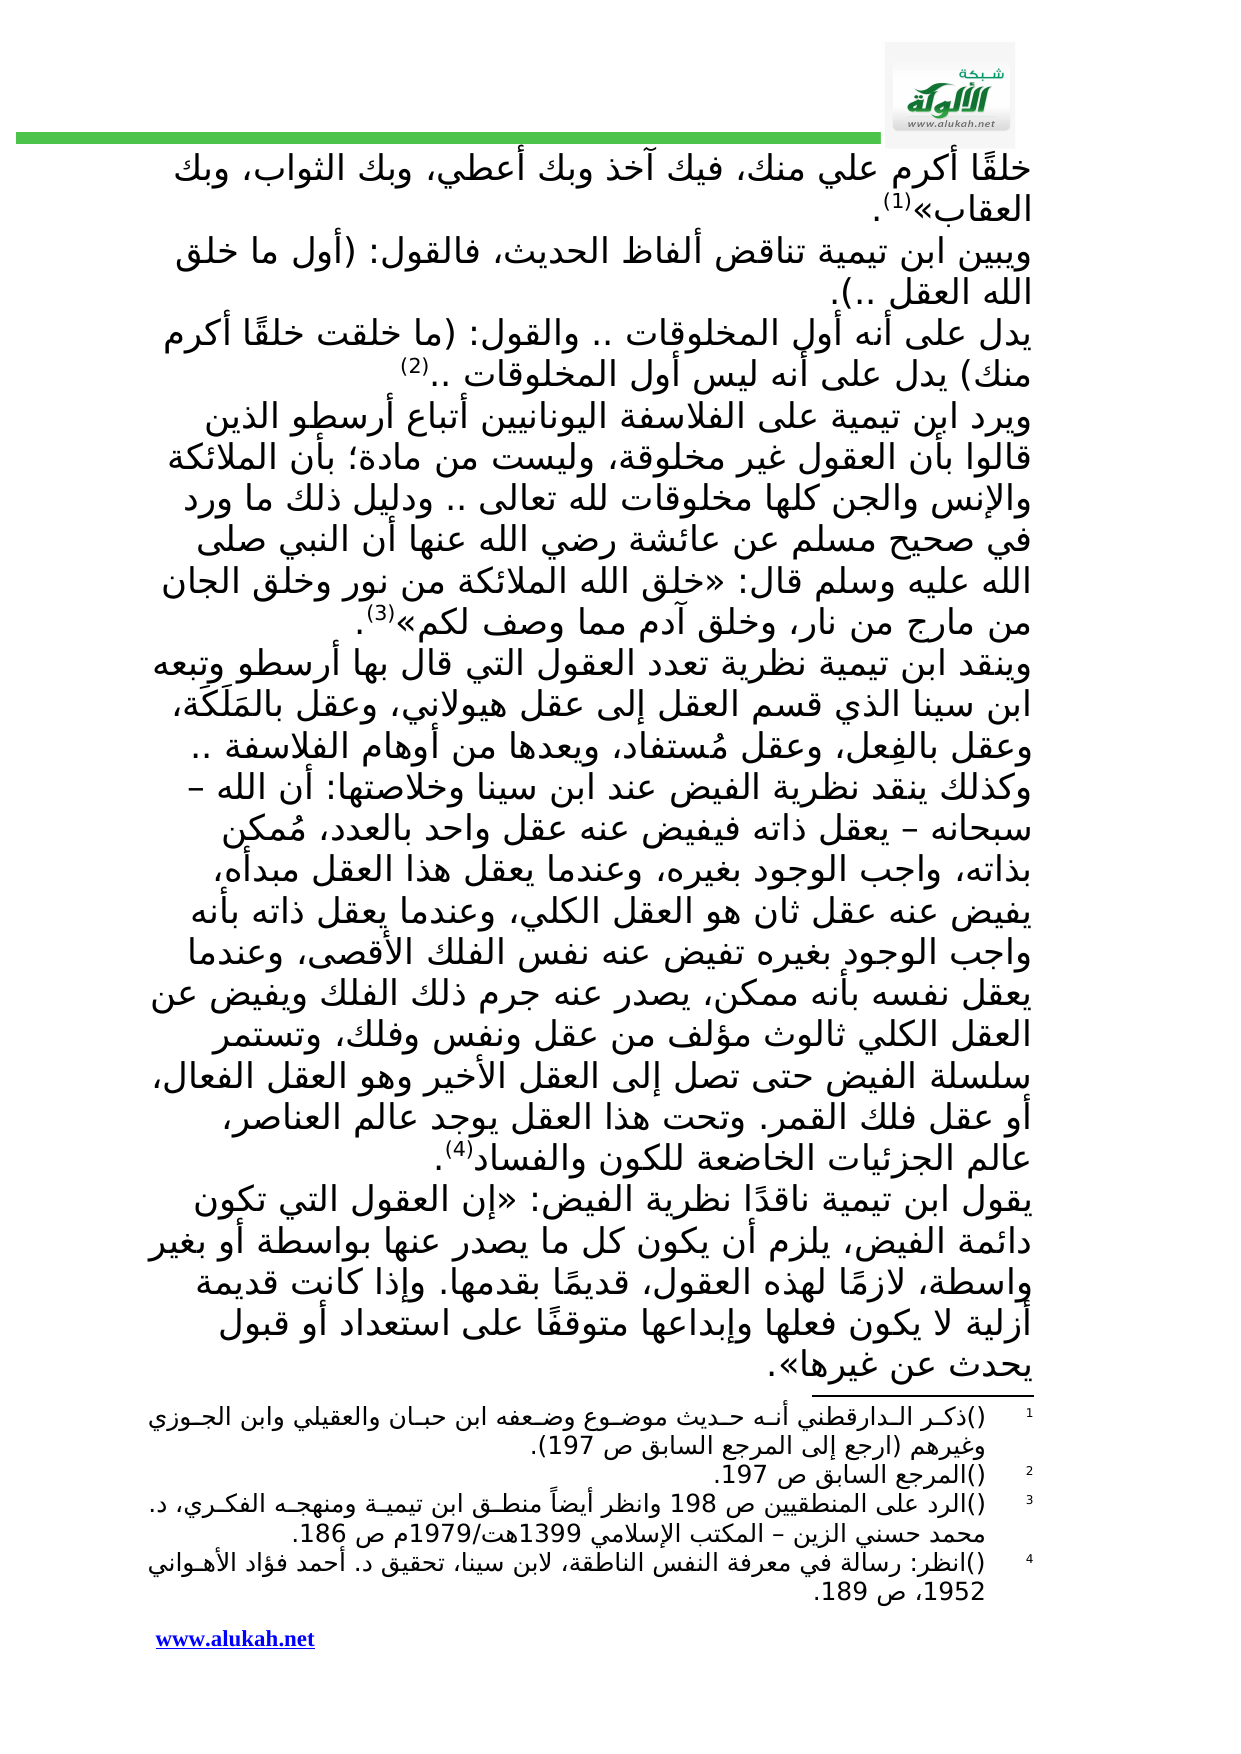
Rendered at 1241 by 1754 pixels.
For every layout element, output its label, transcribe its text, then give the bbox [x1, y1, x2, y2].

text يدل على أنه أول المخلوقات .. والقول: (ما خلقت خلقًا أكرم منك) يدل على أنه ليس أول المخلوقات ..() [148, 313, 1033, 395]
text وكذلك ينقد نظرية الفيض عند ابن سينا وخلاصتها: أن الله – سبحانه – يعقل ذاته فيفيض عنه عقل واحد بالعدد، مُمكن بذاته، واجب الوجود بغيره، وعندما يعقل هذا العقل مبدأه، يفيض عنه عقل ثان هو العقل الكلي، وعندما يعقل ذاته بأنه واجب الوجود بغيره تفيض عنه نفس الفلك الأقصى، وعندما يعقل نفسه بأنه ممكن، يصدر عنه جرم ذلك الفلك ويفيض عن العقل الكلي ثالوث مؤلف من عقل ونفس وفلك، وتستمر سلسلة الفيض حتى تصل إلى العقل الأخير وهو العقل الفعال، أو عقل فلك القمر. وتحت هذا العقل يوجد عالم العناصر، عالم الجزئيات الخاضعة للكون والفساد(). [148, 766, 1033, 1179]
text ويرد ابن تيمية على الفلاسفة اليونانيين أتباع أرسطو الذين قالوا بأن العقول غير مخلوقة، وليست من مادة؛ بأن الملائكة والإنس والجن كلها مخلوقات لله تعالى .. ودليل ذلك ما ورد في صحيح مسلم عن عائشة رضي الله عنها أن النبي صلى الله عليه وسلم قال: «خلق الله الملائكة من نور وخلق الجان من مارج من نار، وخلق آدم مما وصف لكم»(). [148, 395, 1033, 643]
text وينقد ابن تيمية نظرية تعدد العقول التي قال بها أرسطو وتبعه ابن سينا الذي قسم العقل إلى عقل هيولاني، وعقل بالمَلَكَة، وعقل بالفِعل، وعقل مُستفاد، ويعدها من أوهام الفلاسفة .. [148, 643, 1033, 766]
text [148, 148, 1033, 230]
text يقول ابن تيمية ناقدًا نظرية الفيض: «إن العقول التي تكون دائمة الفيض، يلزم أن يكون كل ما يصدر عنها بواسطة أو بغير واسطة، لازمًا لهذه العقول، قديمًا بقدمها. وإذا كانت قديمة أزلية لا يكون فعلها وإبداعها متوقفًا على استعداد أو قبول يحدث عن غيرها». [148, 1179, 1033, 1385]
text ويبين ابن تيمية تناقض ألفاظ الحديث، فالقول: (أول ما خلق الله العقل ..). [148, 230, 1033, 313]
